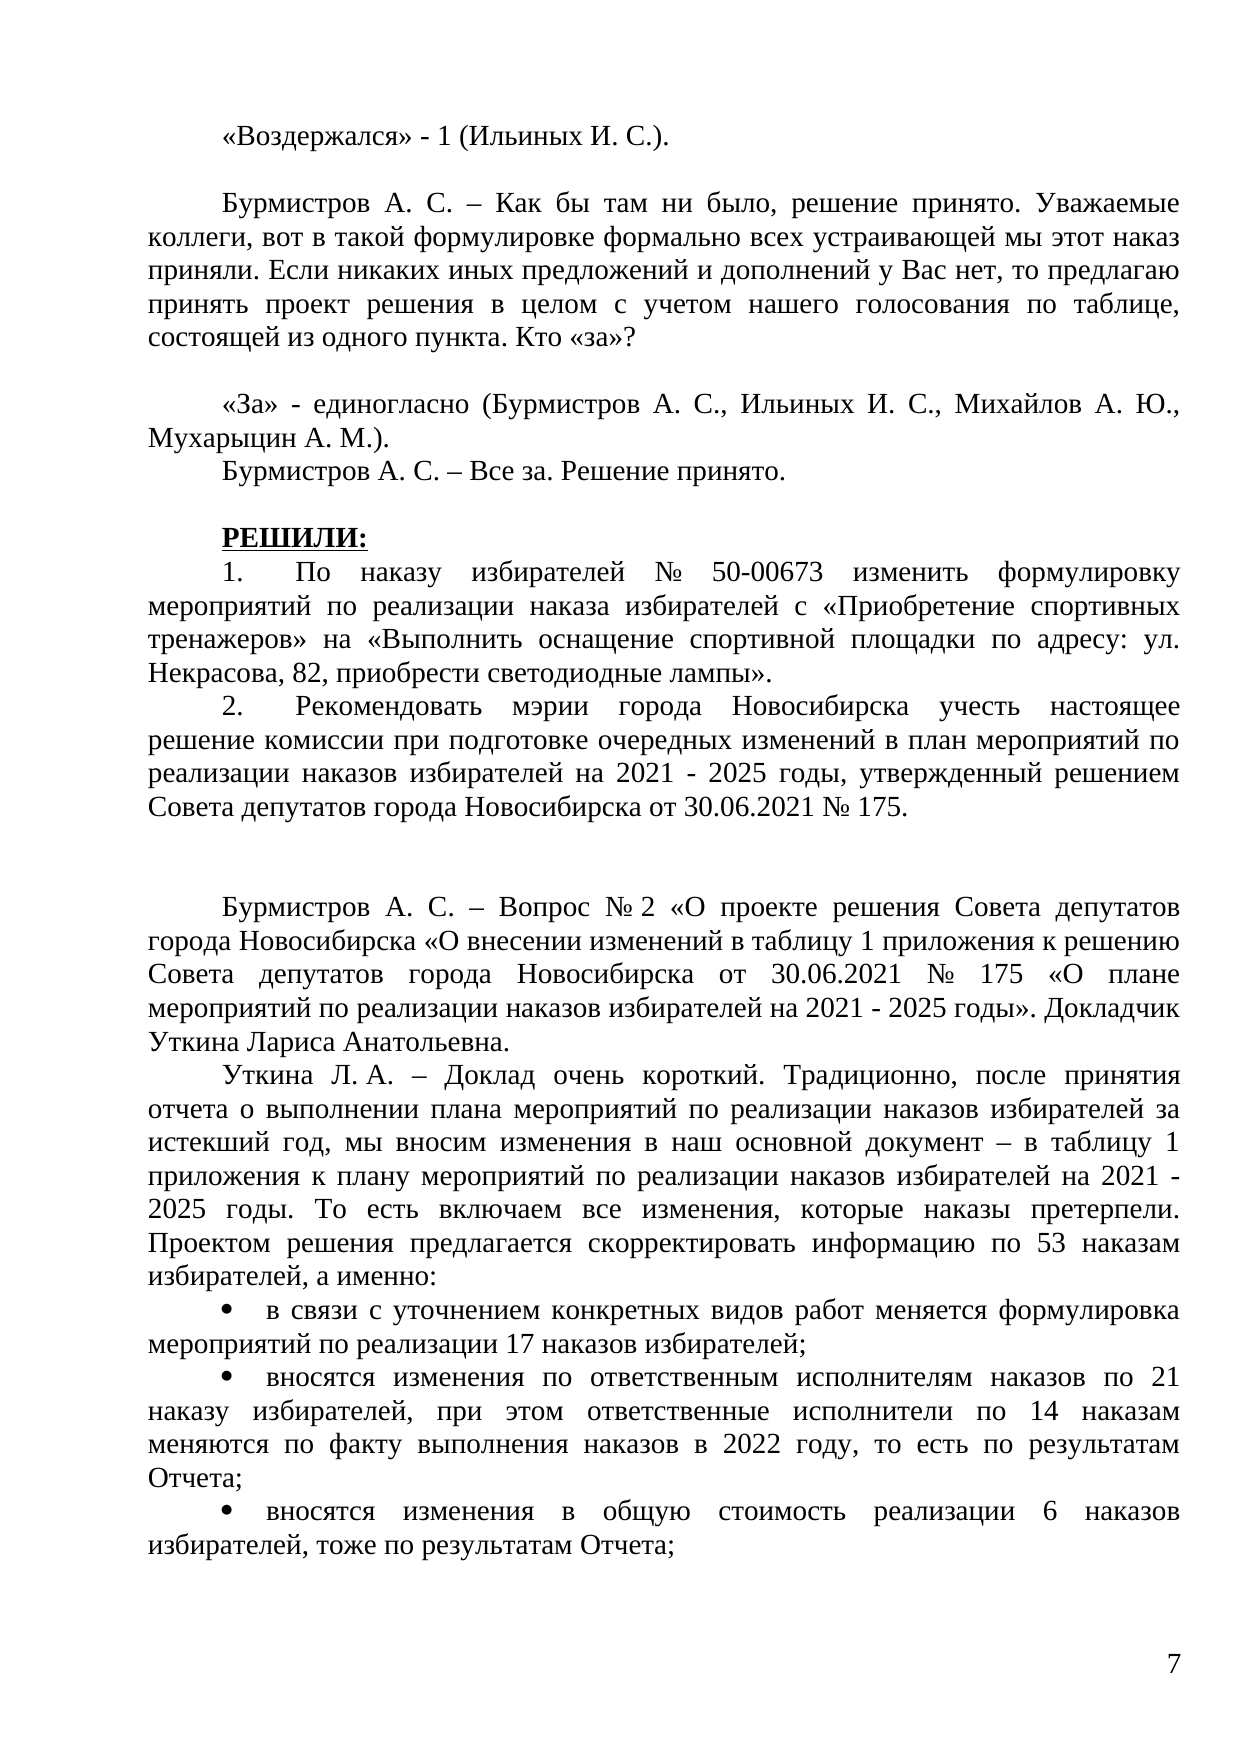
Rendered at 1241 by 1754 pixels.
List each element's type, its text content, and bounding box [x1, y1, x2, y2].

text «Воздержался» - 1 (Ильиных И. С.). [148, 118, 1181, 152]
list вносятся изменения по ответственным исполнителям наказов по 21 наказу избирателей, при этом ответственные исполнители по 14 наказам меняются по факту выполнения наказов в 2022 году, то есть по результатам Отчета; [148, 1359, 1181, 1493]
text Бурмистров А. С. – Как бы там ни было, решение принято. Уважаемые коллеги, вот в такой формулировке формально всех устраивающей мы этот наказ приняли. Если никаких иных предложений и дополнений у Вас нет, то предлагаю принять проект решения в целом с учетом нашего голосования по таблице, состоящей из одного пункта. Кто «за»? [148, 185, 1181, 353]
text «За» - единогласно (Бурмистров А. С., Ильиных И. С., Михайлов А. Ю., Мухарыцин А. М.). [148, 386, 1181, 453]
list вносятся изменения в общую стоимость реализации 6 наказов избирателей, тоже по результатам Отчета; [148, 1493, 1181, 1561]
text Бурмистров А. С. – Все за. Решение принято. [148, 453, 1181, 487]
text 2. Рекомендовать мэрии города Новосибирска учесть настоящее решение комиссии при подготовке очередных изменений в план мероприятий по реализации наказов избирателей на 2021 - 2025 годы, утвержденный решением Совета депутатов города Новосибирска от 30.06.2021 № 175. [148, 688, 1181, 822]
text РЕШИЛИ: [148, 521, 1181, 554]
text Уткина Л. А. – Доклад очень короткий. Традиционно, после принятия отчета о выполнении плана мероприятий по реализации наказов избирателей за истекший год, мы вносим изменения в наш основной документ – в таблицу 1 приложения к плану мероприятий по реализации наказов избирателей на 2021 - 2025 годы. То есть включаем все изменения, которые наказы претерпели. Проектом решения предлагается скорректировать информацию по 53 наказам избирателей, а именно: [148, 1057, 1181, 1292]
text 1. По наказу избирателей № 50-00673 изменить формулировку мероприятий по реализации наказа избирателей с «Приобретение спортивных тренажеров» на «Выполнить оснащение спортивной площадки по адресу: ул. Некрасова, 82, приобрести светодиодные лампы». [148, 554, 1181, 688]
list в связи с уточнением конкретных видов работ меняется формулировка мероприятий по реализации 17 наказов избирателей; [148, 1292, 1181, 1359]
text Бурмистров А. С. – Вопрос № 2 «О проекте решения Совета депутатов города Новосибирска «О внесении изменений в таблицу 1 приложения к решению Совета депутатов города Новосибирска от 30.06.2021 № 175 «О плане мероприятий по реализации наказов избирателей на 2021 - 2025 годы». Докладчик Уткина Лариса Анатольевна. [148, 889, 1181, 1057]
